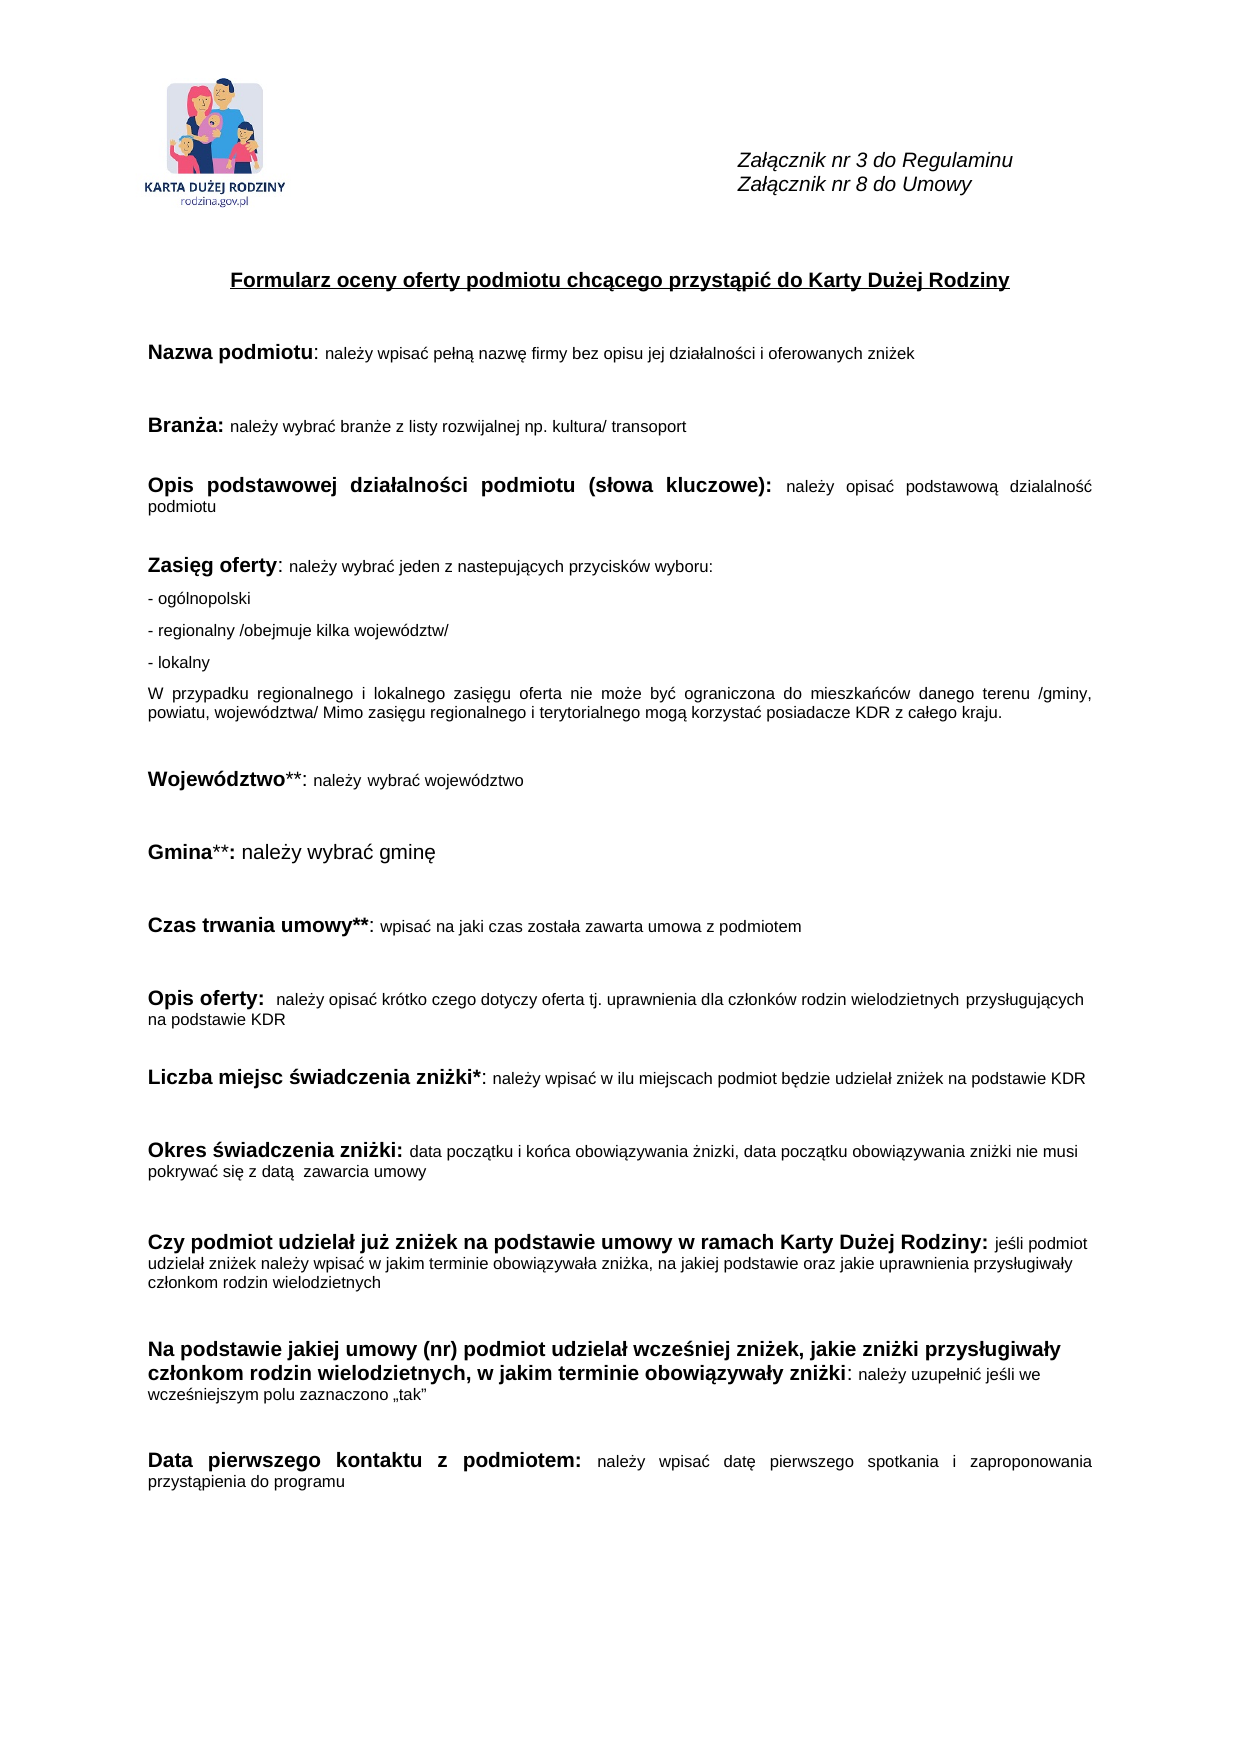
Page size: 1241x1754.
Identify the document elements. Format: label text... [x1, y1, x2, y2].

text Województwo**: należy wybrać województwo [148, 767, 1093, 791]
text Okres świadczenia zniżki: data początku i końca obowiązywania żnizki, data początku obowiązywania zniżki nie musi pokrywać się z datą zawarcia umowy [148, 1138, 1093, 1181]
text Załącznik nr 8 do Umowy [664, 172, 1093, 196]
text - lokalny [148, 652, 1093, 672]
text Data pierwszego kontaktu z podmiotem: należy wpisać datę pierwszego spotkania i zaproponowania przystąpienia do programu [148, 1448, 1093, 1491]
text Formularz oceny oferty podmiotu chcącego przystąpić do Karty Dużej Rodziny [148, 267, 1093, 291]
picture [135, 78, 293, 208]
text Branża: należy wybrać branże z listy rozwijalnej np. kultura/ transoport [148, 413, 1093, 437]
text Nazwa podmiotu: należy wpisać pełną nazwę firmy bez opisu jej działalności i oferowanych zniżek [148, 340, 1093, 364]
text Opis podstawowej działalności podmiotu (słowa kluczowe): należy opisać podstawową dzialalność podmiotu [148, 473, 1093, 516]
text Gmina**: należy wybrać gminę [148, 839, 1093, 863]
text - regionalny /obejmuje kilka województw/ [148, 621, 1093, 640]
text W przypadku regionalnego i lokalnego zasięgu oferta nie może być ograniczona do mieszkańców danego terenu /gminy, powiatu, województwa/ Mimo zasięgu regionalnego i terytorialnego mogą korzystać posiadacze KDR z całego kraju. [148, 684, 1093, 722]
text - ogólnopolski [148, 589, 1093, 608]
text Czy podmiot udzielał już zniżek na podstawie umowy w ramach Karty Dużej Rodziny: jeśli podmiot udzielał zniżek należy wpisać w jakim terminie obowiązywała zniżka, na jakiej podstawie oraz jakie uprawnienia przysługiwały członkom rodzin wielodzietnych [148, 1230, 1093, 1292]
text Czas trwania umowy**: wpisać na jaki czas została zawarta umowa z podmiotem [148, 912, 1093, 936]
text Opis oferty: należy opisać krótko czego dotyczy oferta tj. uprawnienia dla członków rodzin wielodzietnych przysługujących na podstawie KDR [148, 985, 1093, 1028]
text Liczba miejsc świadczenia zniżki*: należy wpisać w ilu miejscach podmiot będzie udzielał zniżek na podstawie KDR [148, 1065, 1093, 1089]
text Na podstawie jakiej umowy (nr) podmiot udzielał wcześniej zniżek, jakie zniżki przysługiwały członkom rodzin wielodzietnych, w jakim terminie obowiązywały zniżki: należy uzupełnić jeśli we wcześniejszym polu zaznaczono „tak” [148, 1336, 1093, 1403]
text Zasięg oferty: należy wybrać jeden z nastepujących przycisków wyboru: [148, 553, 1093, 577]
text Załącznik nr 3 do Regulaminu [664, 148, 1093, 172]
